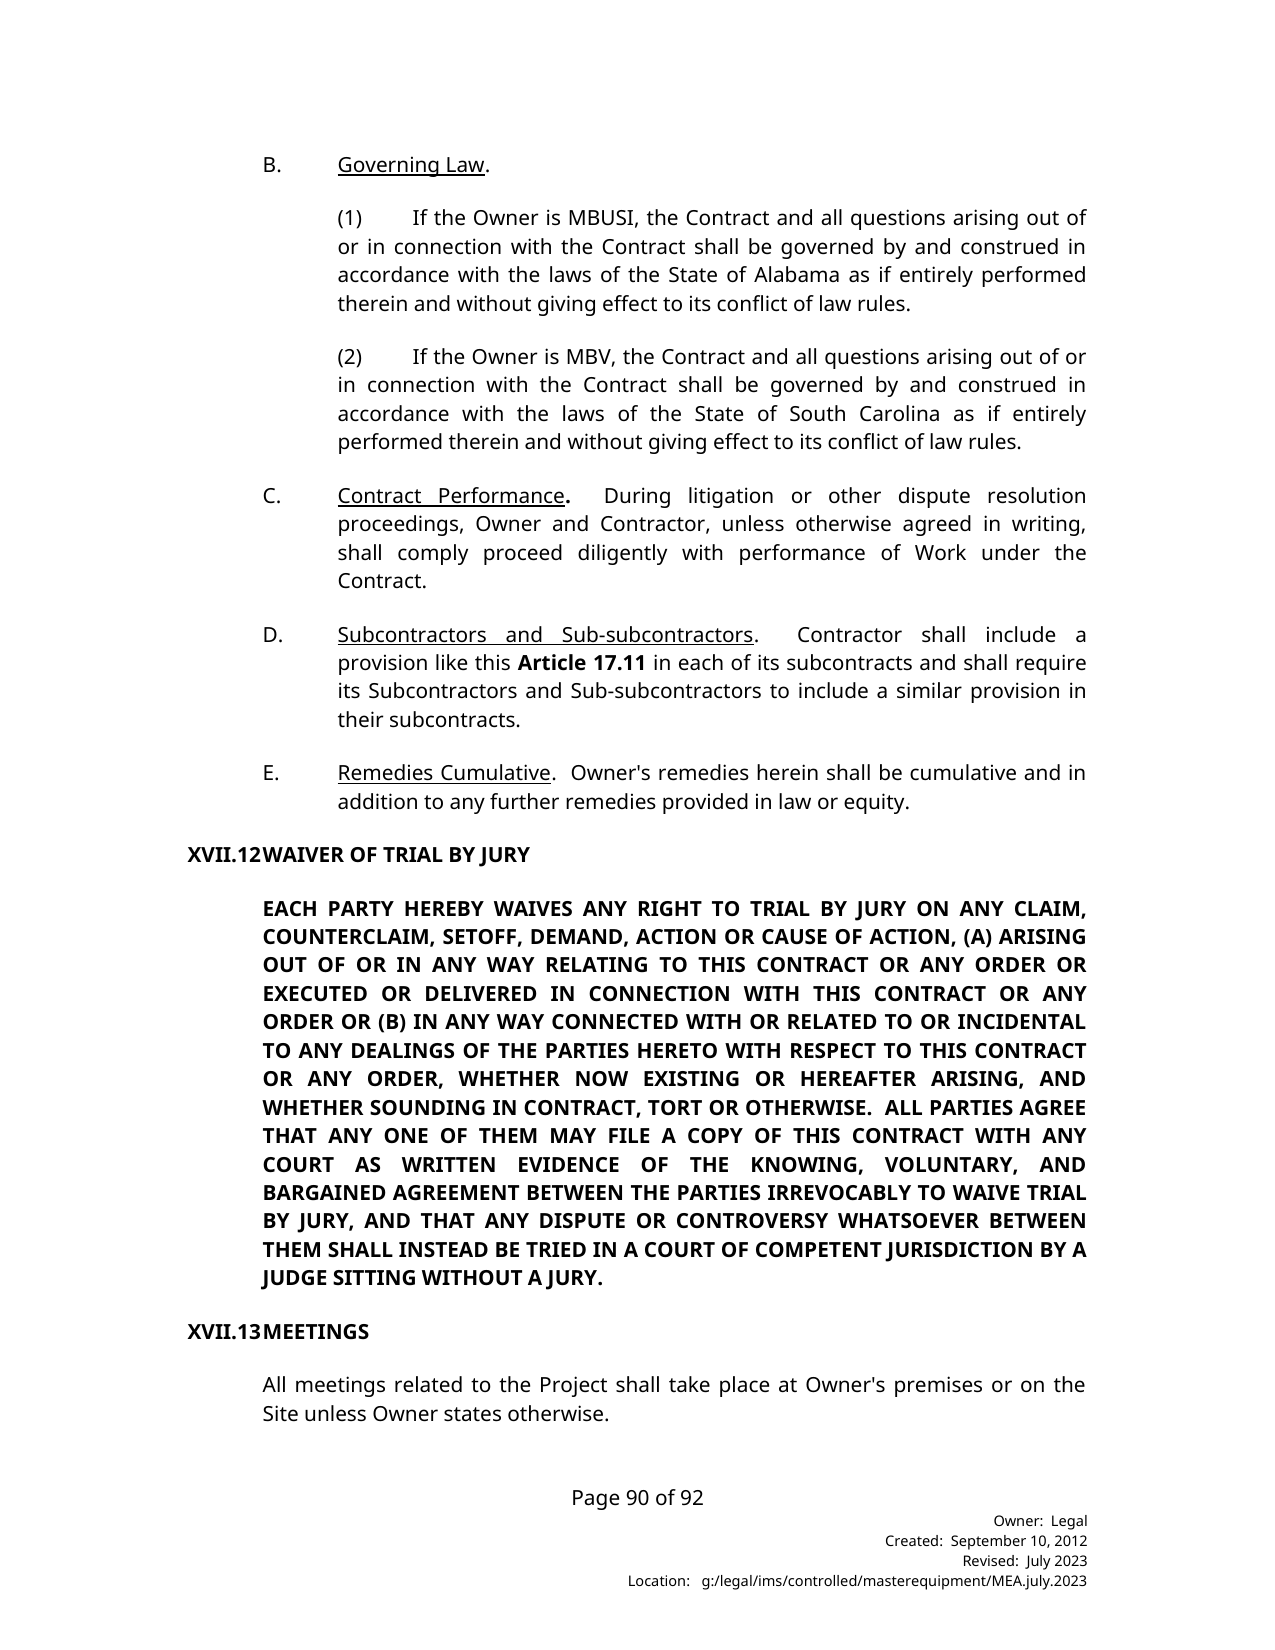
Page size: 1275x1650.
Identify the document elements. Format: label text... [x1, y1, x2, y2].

subtitle C. Contract Performance. During litigation or other dispute resolution proceedings, Owner and Contractor, unless otherwise agreed in writing, shall comply proceed diligently with performance of Work under the Contract. [262, 481, 1087, 595]
subtitle E. Remedies Cumulative. Owner's remedies herein shall be cumulative and in addition to any further remedies provided in law or equity. [262, 758, 1087, 815]
subtitle WAIVER OF TRIAL BY JURY [187, 840, 1087, 869]
subtitle D. Subcontractors and Sub-subcontractors. Contractor shall include a provision like this Article 17.11 in each of its subcontracts and shall require its Subcontractors and Sub-subcontractors to include a similar provision in their subcontracts. [262, 620, 1087, 733]
text All meetings related to the Project shall take place at Owner's premises or on the Site unless Owner states otherwise. [262, 1370, 1087, 1427]
text EACH PARTY HEREBY WAIVES ANY RIGHT TO TRIAL BY JURY ON ANY CLAIM, COUNTERCLAIM, SETOFF, DEMAND, ACTION OR CAUSE OF ACTION, (A) ARISING OUT OF OR IN ANY WAY RELATING TO THIS CONTRACT OR ANY ORDER OR EXECUTED OR DELIVERED IN CONNECTION WITH THIS CONTRACT OR ANY ORDER OR (B) IN ANY WAY CONNECTED WITH OR RELATED TO OR INCIDENTAL TO ANY DEALINGS OF THE PARTIES HERETO WITH RESPECT TO THIS CONTRACT OR ANY ORDER, WHETHER NOW EXISTING OR HEREAFTER ARISING, AND WHETHER SOUNDING IN CONTRACT, TORT OR OTHERWISE. ALL PARTIES AGREE THAT ANY ONE OF THEM MAY FILE A COPY OF THIS CONTRACT WITH ANY COURT AS WRITTEN EVIDENCE OF THE KNOWING, VOLUNTARY, AND BARGAINED AGREEMENT BETWEEN THE PARTIES IRREVOCABLY TO WAIVE TRIAL BY JURY, AND THAT ANY DISPUTE OR CONTROVERSY WHATSOEVER BETWEEN THEM SHALL INSTEAD BE TRIED IN A COURT OF COMPETENT JURISDICTION BY A JUDGE SITTING WITHOUT A JURY. [262, 894, 1087, 1292]
subtitle B. Governing Law. [262, 150, 1087, 178]
text (2) If the Owner is MBV, the Contract and all questions arising out of or in connection with the Contract shall be governed by and construed in accordance with the laws of the State of South Carolina as if entirely performed therein and without giving effect to its conflict of law rules. [337, 342, 1087, 456]
text (1) If the Owner is MBUSI, the Contract and all questions arising out of or in connection with the Contract shall be governed by and construed in accordance with the laws of the State of Alabama as if entirely performed therein and without giving effect to its conflict of law rules. [337, 203, 1087, 317]
subtitle MEETINGS [187, 1317, 1087, 1345]
